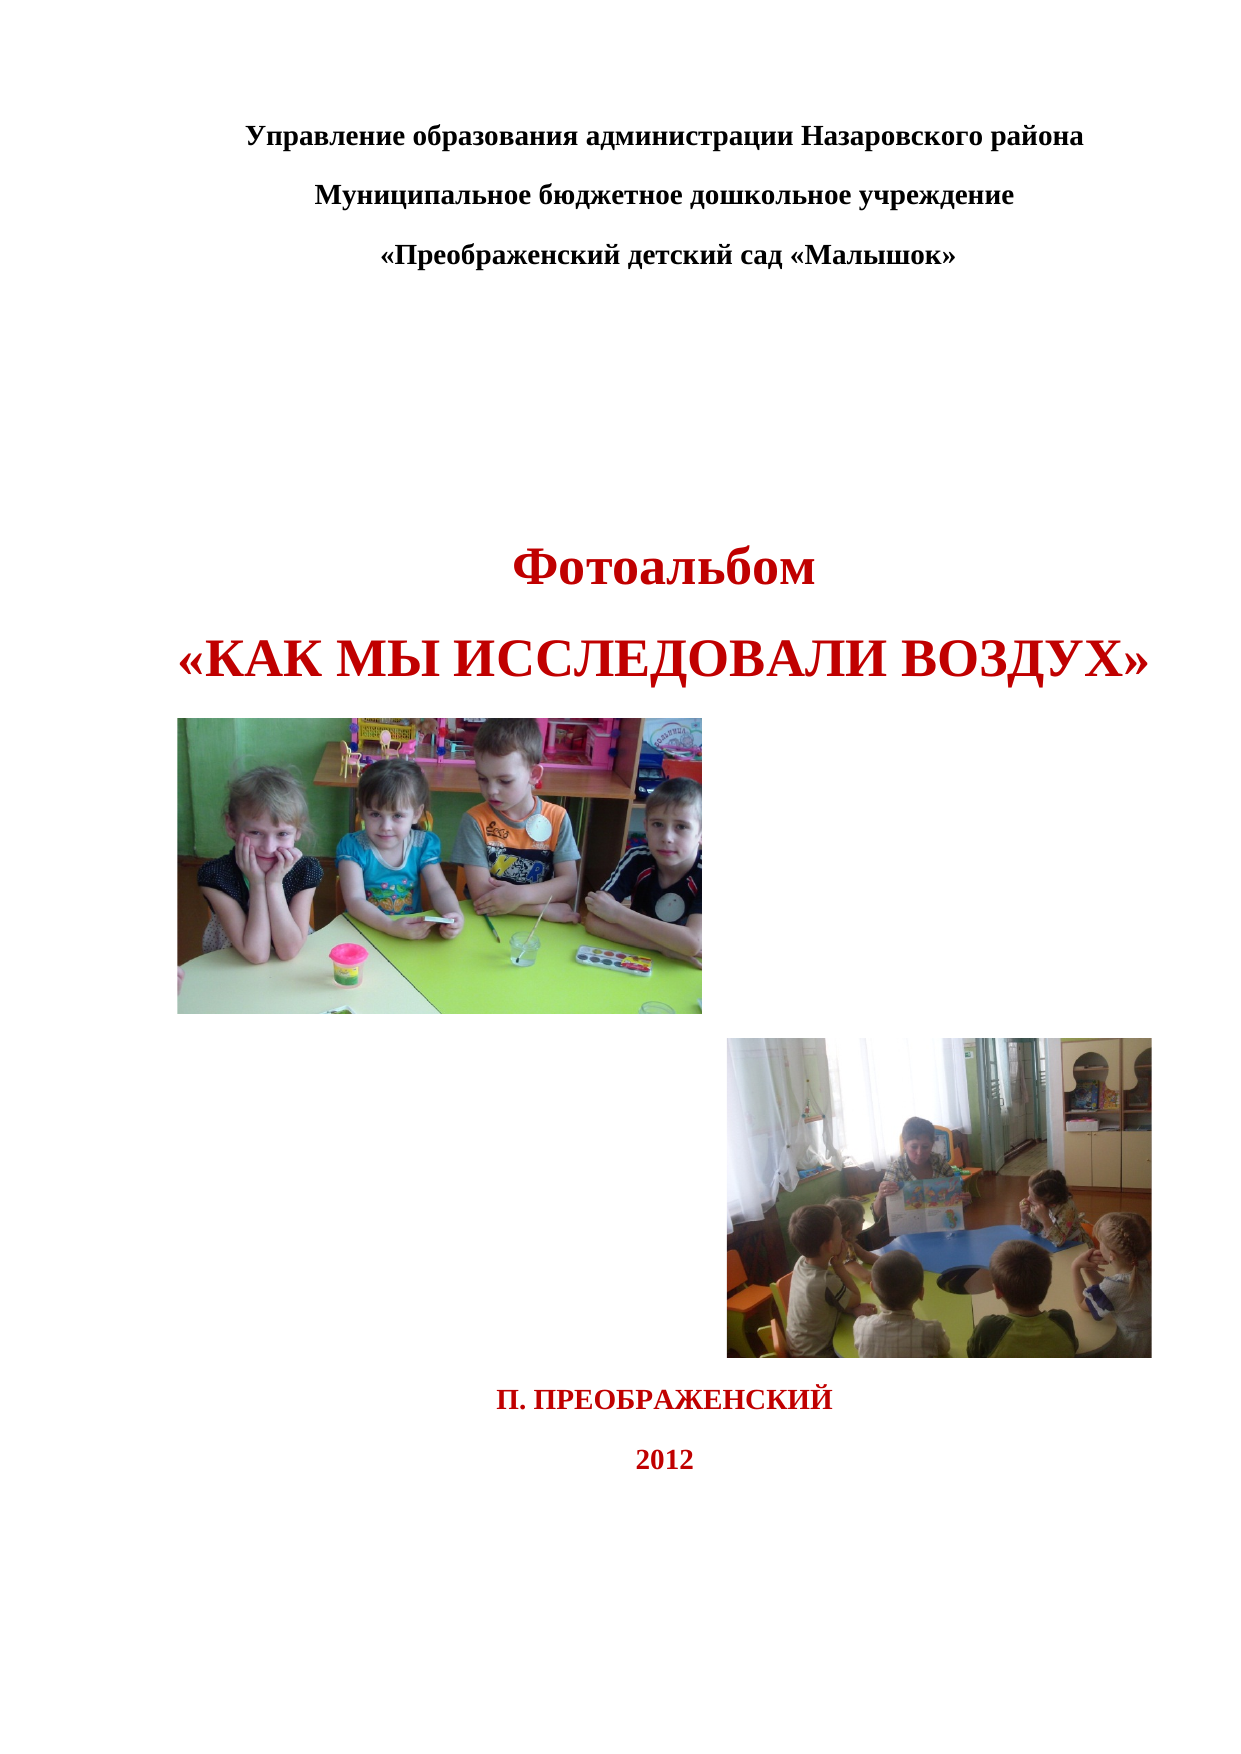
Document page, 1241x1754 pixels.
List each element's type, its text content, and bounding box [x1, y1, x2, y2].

text «Преображенский детский сад «Малышок» [177, 237, 1152, 270]
text П. Преображенский [177, 1382, 1152, 1416]
text 2012 [177, 1442, 1152, 1475]
text «как мы исследовали воздух» [177, 626, 1152, 688]
text Управление образования администрации Назаровского района [177, 118, 1152, 152]
text Муниципальное бюджетное дошкольное учреждение [177, 177, 1152, 211]
picture [177, 718, 702, 1014]
picture [726, 1038, 1152, 1358]
text Фотоальбом [177, 534, 1152, 596]
